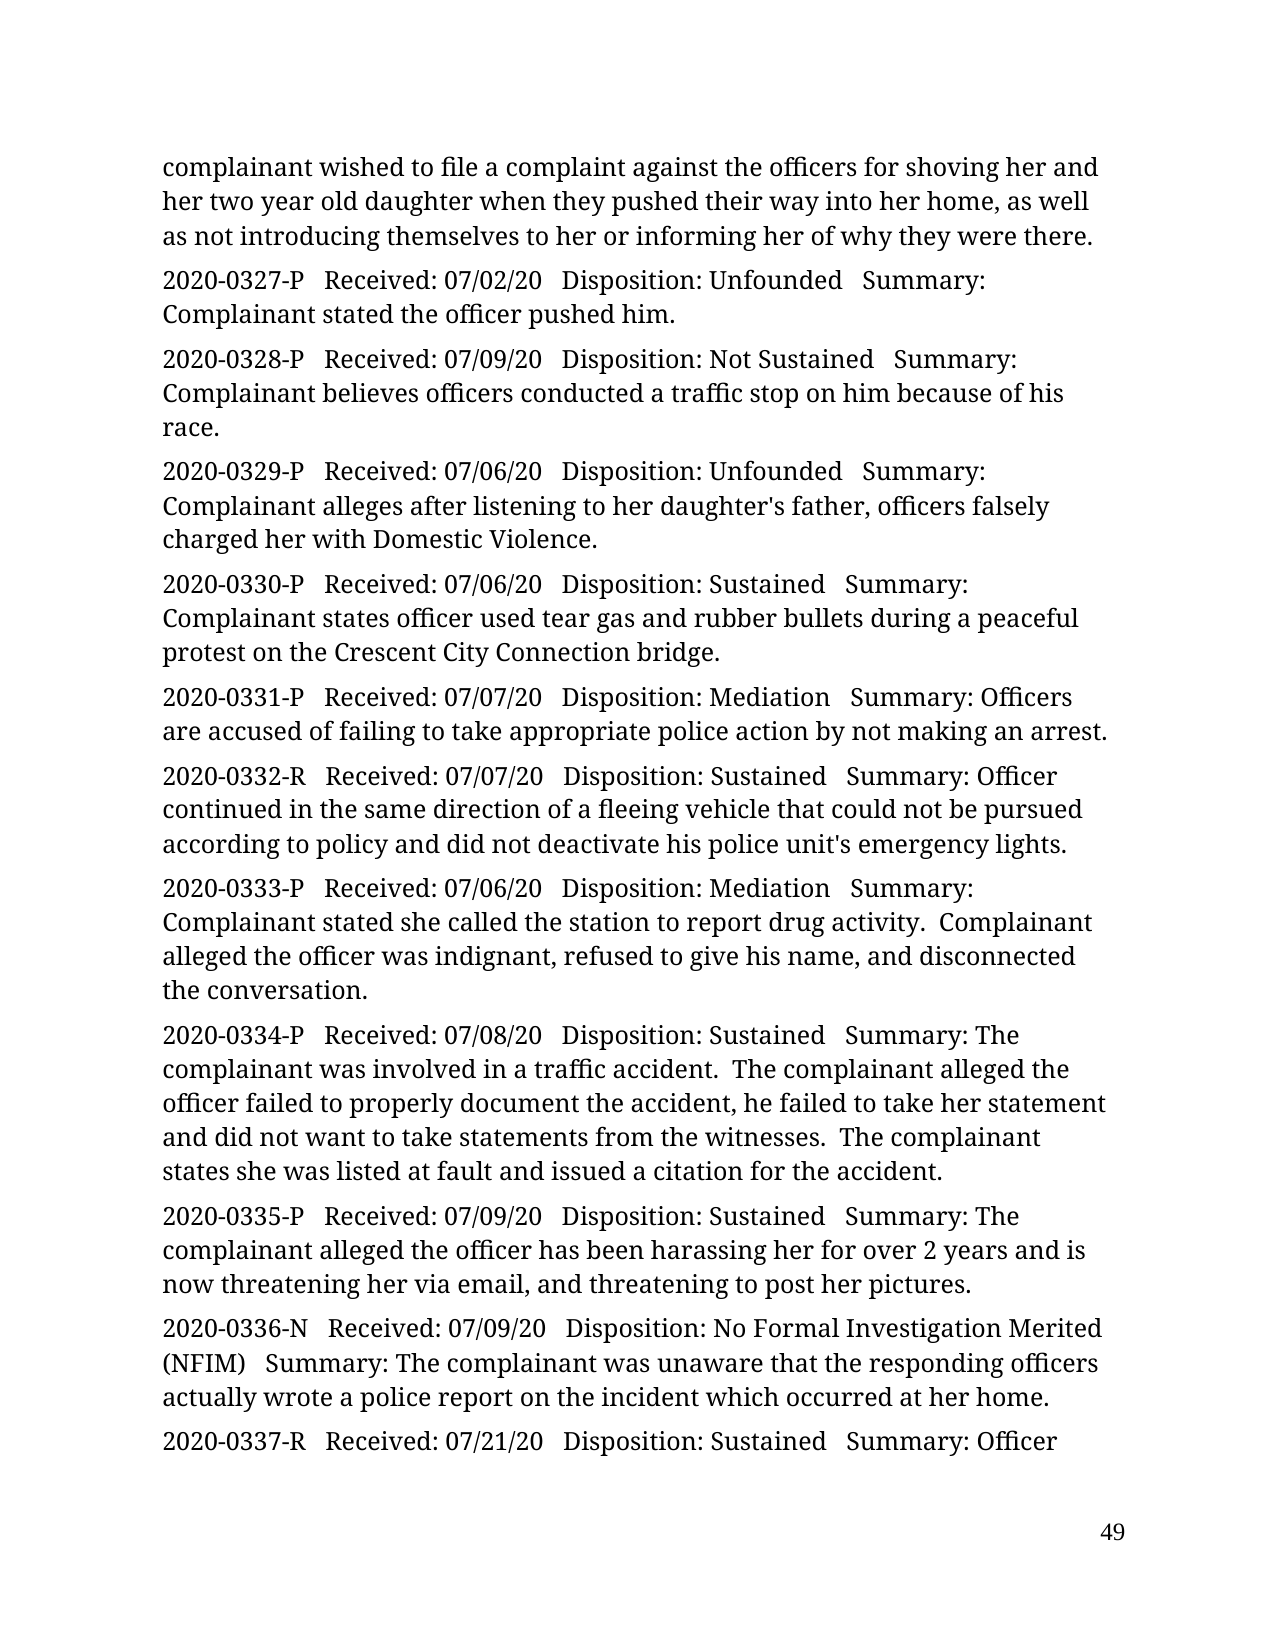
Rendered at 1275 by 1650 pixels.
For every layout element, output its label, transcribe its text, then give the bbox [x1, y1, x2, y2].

table_cell 2020-0327-P Received: 07/02/20 Disposition: Unfounded Summary: Complainant stated the officer pushed him. [150, 263, 1125, 341]
table_cell 2020-0330-P Received: 07/06/20 Disposition: Sustained Summary: Complainant states officer used tear gas and rubber bullets during a peaceful protest on the Crescent City Connection bridge. [150, 567, 1125, 679]
table_cell 2020-0331-P Received: 07/07/20 Disposition: Mediation Summary: Officers are accused of failing to take appropriate police action by not making an arrest. [150, 680, 1125, 758]
table_cell 2020-0334-P Received: 07/08/20 Disposition: Sustained Summary: The complainant was involved in a traffic accident. The complainant alleged the officer failed to properly document the accident, he failed to take her statement and did not want to take statements from the witnesses. The complainant states she was listed at fault and issued a citation for the accident. [150, 1018, 1125, 1198]
table_cell 2020-0335-P Received: 07/09/20 Disposition: Sustained Summary: The complainant alleged the officer has been harassing her for over 2 years and is now threatening her via email, and threatening to post her pictures. [150, 1199, 1125, 1311]
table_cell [150, 1424, 1125, 1468]
table_cell 2020-0333-P Received: 07/06/20 Disposition: Mediation Summary: Complainant stated she called the station to report drug activity. Complainant alleged the officer was indignant, refused to give his name, and disconnected the conversation. [150, 871, 1125, 1018]
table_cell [150, 150, 1125, 263]
table_cell 2020-0332-R Received: 07/07/20 Disposition: Sustained Summary: Officer continued in the same direction of a fleeing vehicle that could not be pursued according to policy and did not deactivate his police unit's emergency lights. [150, 758, 1125, 871]
table_cell 2020-0328-P Received: 07/09/20 Disposition: Not Sustained Summary: Complainant believes officers conducted a traffic stop on him because of his race. [150, 341, 1125, 454]
table_cell 2020-0329-P Received: 07/06/20 Disposition: Unfounded Summary: Complainant alleges after listening to her daughter's father, officers falsely charged her with Domestic Violence. [150, 454, 1125, 567]
table_cell 2020-0336-N Received: 07/09/20 Disposition: No Formal Investigation Merited (NFIM) Summary: The complainant was unaware that the responding officers actually wrote a police report on the incident which occurred at her home. [150, 1311, 1125, 1424]
